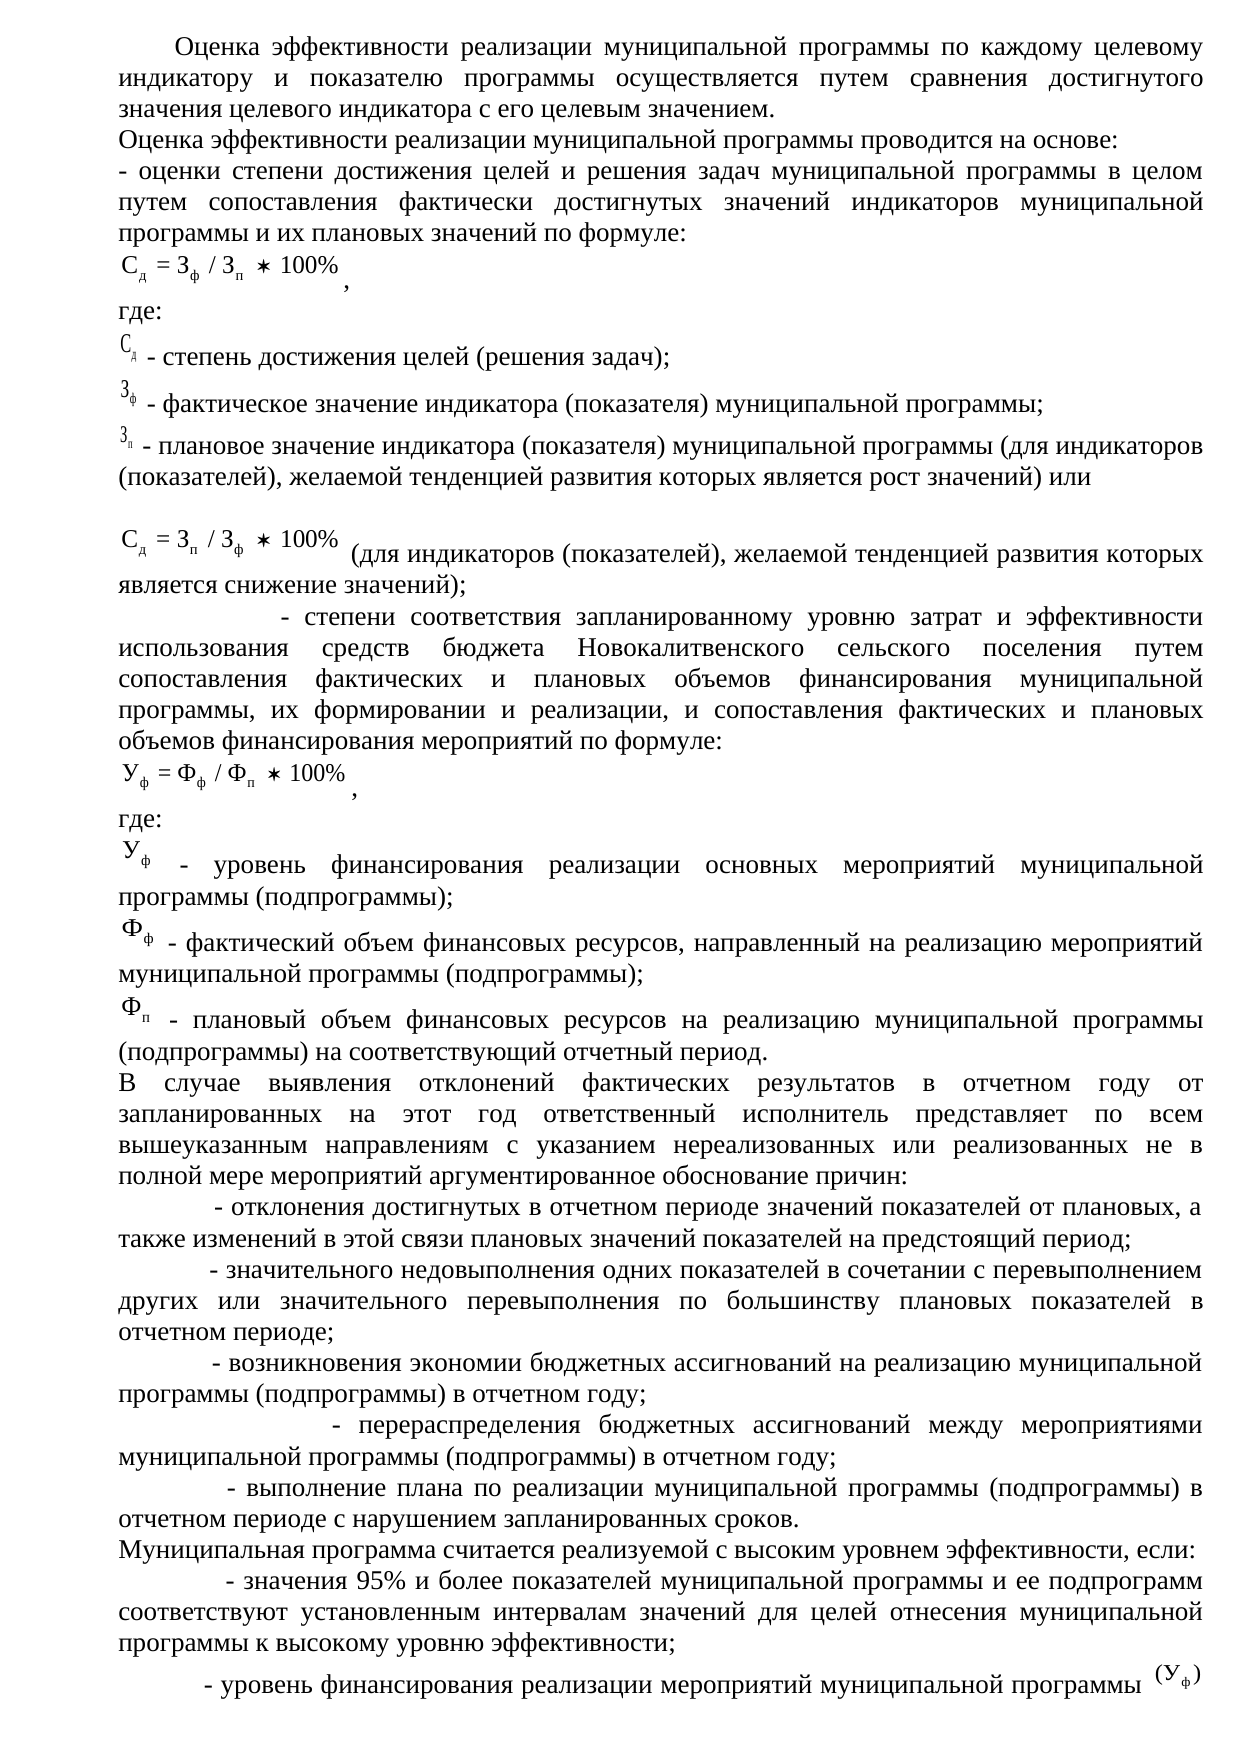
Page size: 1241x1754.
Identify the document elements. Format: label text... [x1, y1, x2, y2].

text - степень достижения целей (решения задач); [118, 325, 1205, 372]
text где: [118, 802, 1205, 833]
text (для индикаторов (показателей), желаемой тенденцией развития которых является снижение значений); [118, 522, 1205, 600]
text - фактический объем финансовых ресурсов, направленный на реализацию мероприятий муниципальной программы (подпрограммы); [118, 911, 1205, 988]
text Муниципальная программа считается реализуемой с высоким уровнем эффективности, если: [118, 1533, 1205, 1564]
text - перераспределения бюджетных ассигнований между мероприятиями муниципальной программы (подпрограммы) в отчетном году; [118, 1408, 1205, 1471]
text - плановое значение индикатора (показателя) муниципальной программы (для индикаторов (показателей), желаемой тенденцией развития которых является рост значений) или [118, 418, 1205, 491]
text , [118, 248, 1205, 294]
text - отклонения достигнутых в отчетном периоде значений показателей от плановых, а также изменений в этой связи плановых значений показателей на предстоящий период; [118, 1191, 1205, 1253]
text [118, 1658, 1205, 1699]
text - возникновения экономии бюджетных ассигнований на реализацию муниципальной программы (подпрограммы) в отчетном году; [118, 1346, 1205, 1408]
text - оценки степени достижения целей и решения задач муниципальной программы в целом путем сопоставления фактически достигнутых значений индикаторов муниципальной программы и их плановых значений по формуле: [118, 154, 1205, 248]
text В случае выявления отклонений фактических результатов в отчетном году от запланированных на этот год ответственный исполнитель представляет по всем вышеуказанным направлениям с указанием нереализованных или реализованных не в полной мере мероприятий аргументированное обоснование причин: [118, 1066, 1205, 1191]
text где: [118, 294, 1205, 325]
text - фактическое значение индикатора (показателя) муниципальной программы; [118, 372, 1205, 418]
text Оценка эффективности реализации муниципальной программы по каждому целевому индикатору и показателю программы осуществляется путем сравнения достигнутого значения целевого индикатора с его целевым значением. [118, 29, 1205, 123]
text - уровень финансирования реализации основных мероприятий муниципальной программы (подпрограммы); [118, 833, 1205, 911]
text - плановый объем финансовых ресурсов на реализацию муниципальной программы (подпрограммы) на соответствующий отчетный период. [118, 988, 1205, 1066]
text - значения 95% и более показателей муниципальной программы и ее подпрограмм соответствуют установленным интервалам значений для целей отнесения муниципальной программы к высокому уровню эффективности; [118, 1564, 1205, 1658]
text Оценка эффективности реализации муниципальной программы проводится на основе: [118, 123, 1205, 154]
text - выполнение плана по реализации муниципальной программы (подпрограммы) в отчетном периоде с нарушением запланированных сроков. [118, 1471, 1205, 1533]
text - степени соответствия запланированному уровню затрат и эффективности использования средств бюджета Новокалитвенского сельского поселения путем сопоставления фактических и плановых объемов финансирования муниципальной программы, их формировании и реализации, и сопоставления фактических и плановых объемов финансирования мероприятий по формуле: [118, 600, 1205, 756]
text , [118, 756, 1205, 802]
text - значительного недовыполнения одних показателей в сочетании с перевыполнением других или значительного перевыполнения по большинству плановых показателей в отчетном периоде; [118, 1253, 1205, 1346]
